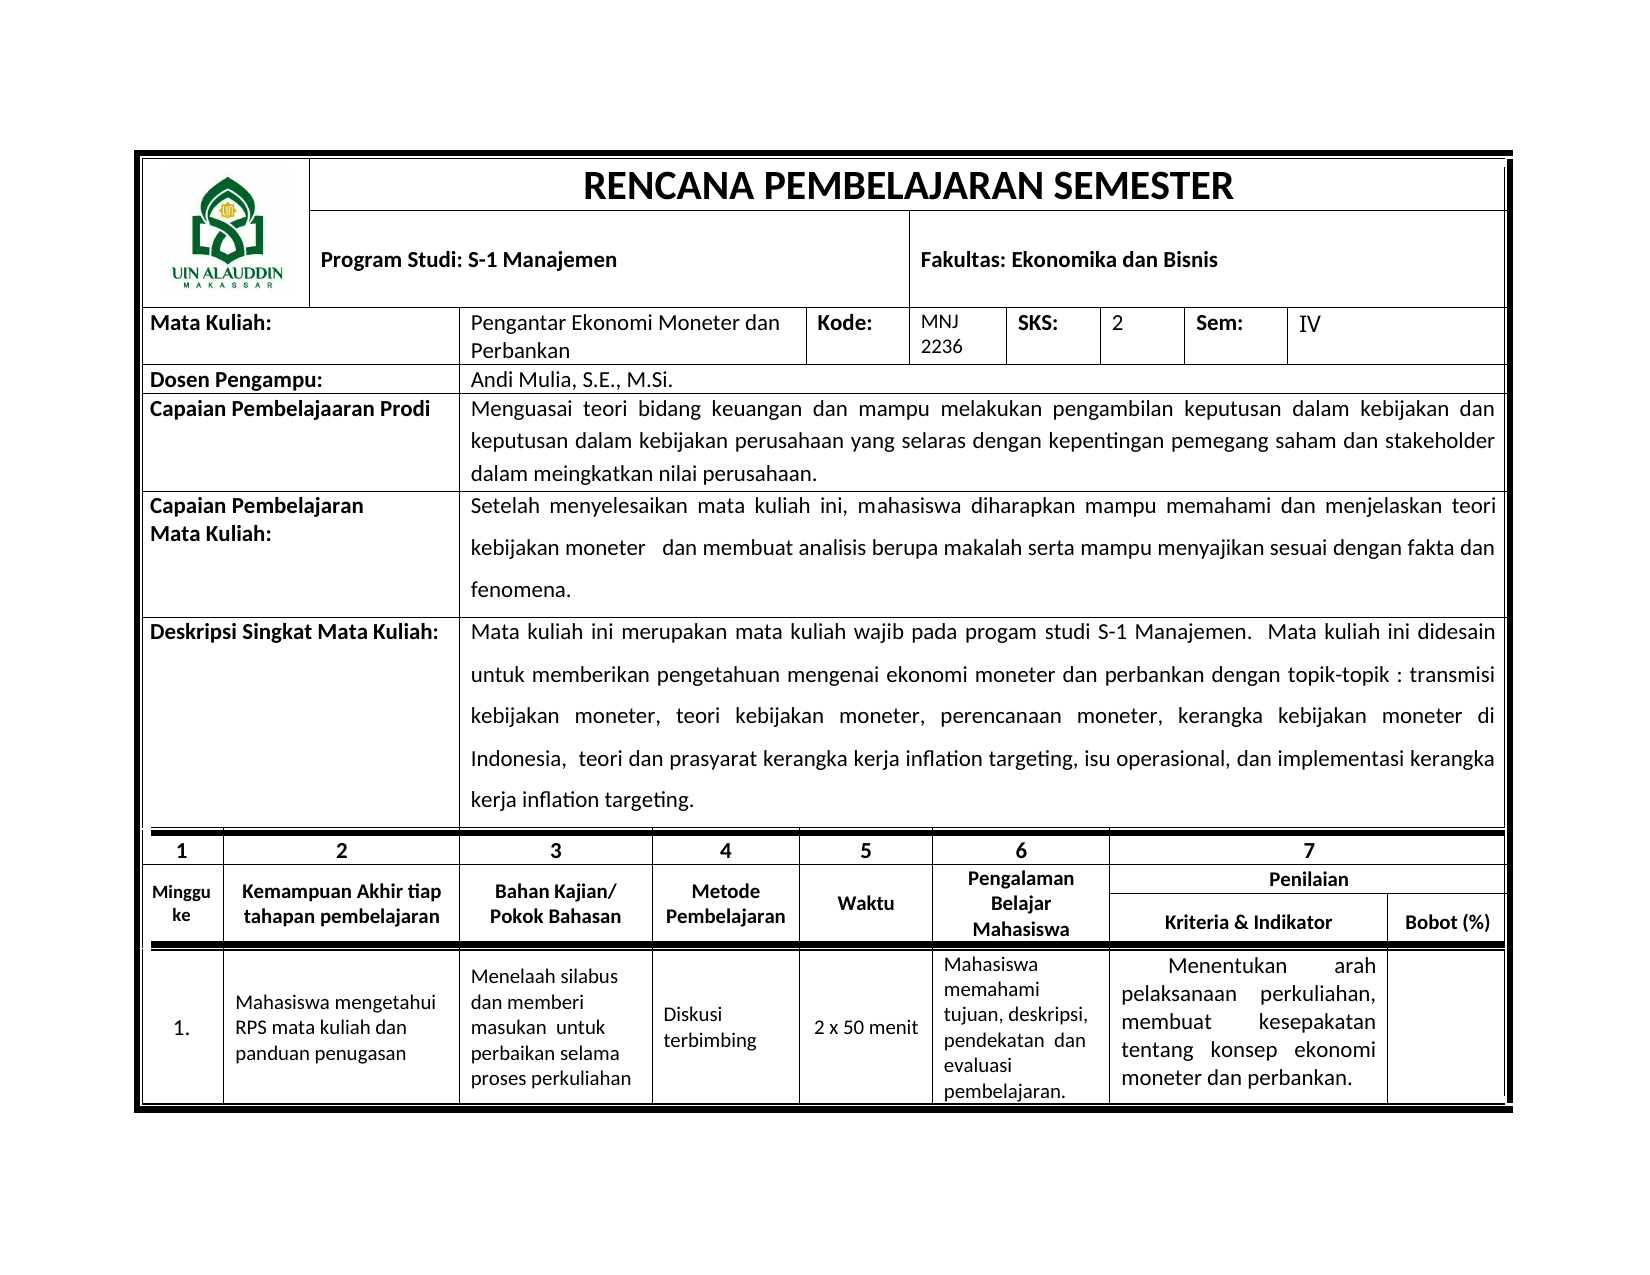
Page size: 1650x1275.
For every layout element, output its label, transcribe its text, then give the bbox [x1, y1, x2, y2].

table_cell Penilaian [1110, 865, 1504, 893]
table_cell Kemampuan Akhir tiap tahapan pembelajaran [224, 865, 459, 941]
table_cell Mahasiswa mengetahui RPS mata kuliah dan panduan penugasan [224, 951, 459, 1103]
table_cell Capaian Pembelajaran Mata Kuliah: [143, 492, 459, 617]
table_cell SKS: [1007, 308, 1100, 364]
table_cell Menelaah silabus dan memberi masukan untuk perbaikan selama proses perkuliahan [460, 951, 652, 1103]
table_cell Menentukan arah pelaksanaan perkuliahan, membuat kesepakatan tentang konsep ekonomi moneter dan perbankan. [1110, 951, 1387, 1103]
table_cell MNJ 2236 [910, 308, 1006, 364]
table_cell Sem: [1185, 308, 1287, 364]
table_cell Mahasiswa memahami tujuan, deskripsi, pendekatan dan evaluasi pembelajaran. [933, 951, 1109, 1103]
table_cell 2 [1101, 308, 1184, 364]
table_cell Menguasai teori bidang keuangan dan mampu melakukan pengambilan keputusan dalam kebijakan dan keputusan dalam kebijakan perusahaan yang selaras dengan kepentingan pemegang saham dan stakeholder dalam meingkatkan nilai perusahaan. [460, 394, 1504, 491]
table_cell 4 [653, 836, 799, 864]
table_cell 7 [1110, 836, 1504, 864]
picture [162, 165, 293, 297]
table_cell 2 [224, 836, 459, 864]
table_cell IV [1288, 308, 1504, 364]
table_cell Dosen Pengampu: [143, 365, 459, 393]
table_cell Program Studi: S-1 Manajemen [310, 211, 909, 307]
table_cell Bobot (%) [1388, 894, 1504, 941]
table_cell [1388, 941, 1507, 1103]
table_header RENCANA PEMBELAJARAN SEMESTER [309, 156, 1508, 210]
table_cell 1. [140, 941, 223, 1103]
table_cell 6 [933, 836, 1109, 864]
table_cell Pengantar Ekonomi Moneter dan Perbankan [460, 308, 806, 364]
table_cell Bahan Kajian/ Pokok Bahasan [460, 865, 652, 941]
table_cell Diskusi terbimbing [653, 951, 799, 1103]
table_cell Fakultas: Ekonomika dan Bisnis [910, 211, 1504, 307]
table_cell Deskripsi Singkat Mata Kuliah: [143, 618, 459, 827]
table_cell Metode Pembelajaran [653, 865, 799, 941]
table_cell Waktu [800, 865, 932, 941]
table_cell 5 [800, 836, 932, 864]
table_cell Mata kuliah ini merupakan mata kuliah wajib pada progam studi S-1 Manajemen. Mata kuliah ini didesain untuk memberikan pengetahuan mengenai ekonomi moneter dan perbankan dengan topik-topik : transmisi kebijakan moneter, teori kebijakan moneter, perencanaan moneter, kerangka kebijakan moneter di Indonesia, teori dan prasyarat kerangka kerja inflation targeting, isu operasional, dan implementasi kerangka kerja inflation targeting. [460, 618, 1504, 827]
table_cell Kriteria & Indikator [1110, 894, 1387, 941]
table_cell 1 [140, 827, 223, 864]
table_cell Mingguke [143, 865, 223, 941]
table_cell Capaian Pembelajaaran Prodi [143, 394, 459, 491]
table_cell Andi Mulia, S.E., M.Si. [460, 365, 1504, 393]
table_cell 2 x 50 menit [800, 951, 932, 1103]
table_cell 3 [460, 836, 652, 864]
table_cell Pengalaman Belajar Mahasiswa [933, 865, 1109, 941]
table_cell Kode: [807, 308, 909, 364]
table_cell Mata Kuliah: [143, 308, 459, 364]
table_cell Setelah menyelesaikan mata kuliah ini, mahasiswa diharapkan mampu memahami dan menjelaskan teori kebijakan moneter dan membuat analisis berupa makalah serta mampu menyajikan sesuai dengan fakta dan fenomena. [460, 492, 1504, 617]
table_header LOGO PT [143, 159, 309, 307]
